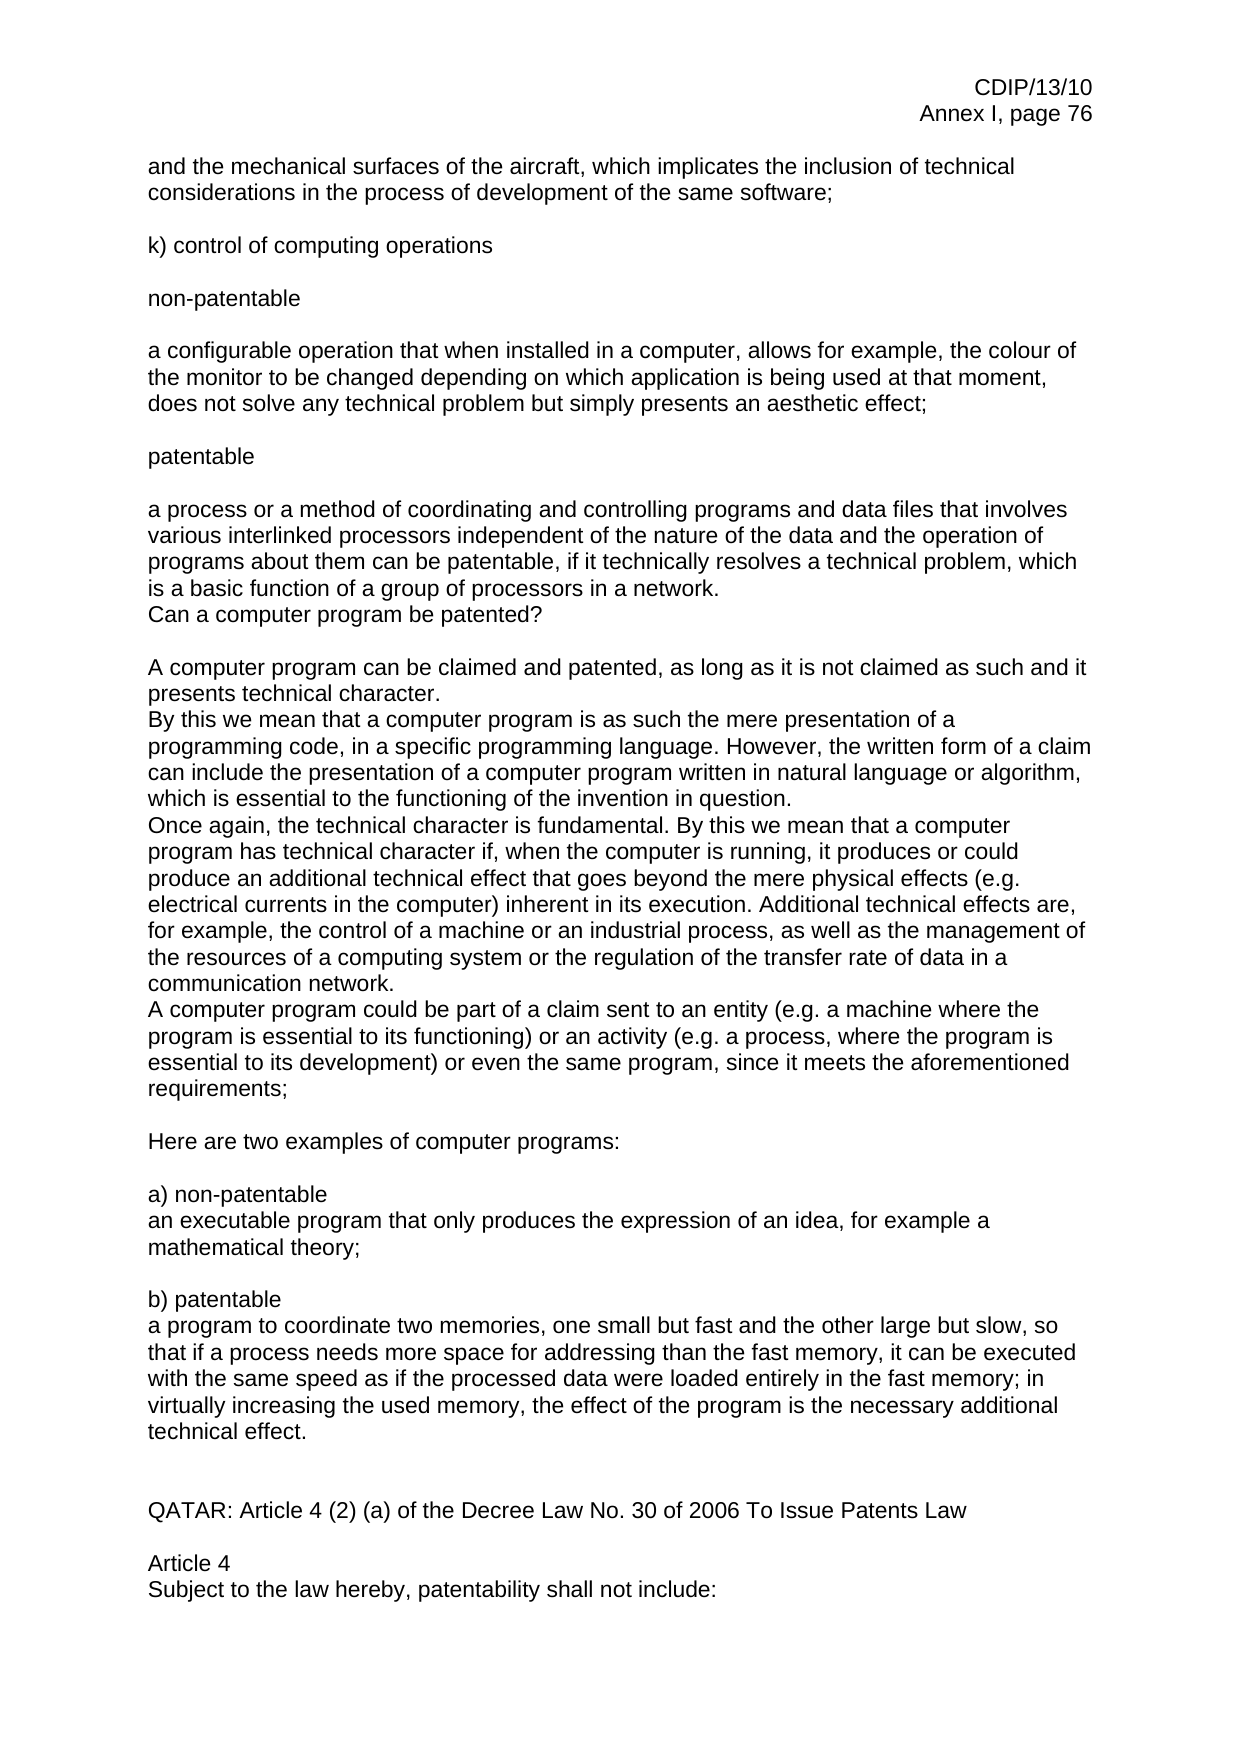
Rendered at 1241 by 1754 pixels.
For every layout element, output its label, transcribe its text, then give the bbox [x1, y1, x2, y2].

text a) non-patentable [148, 1181, 1093, 1207]
text Once again, the technical character is fundamental. By this we mean that a computer program has technical character if, when the computer is running, it produces or could produce an additional technical effect that goes beyond the mere physical effects (e.g. electrical currents in the computer) inherent in its execution. Additional technical effects are, for example, the control of a machine or an industrial process, as well as the management of the resources of a computing system or the regulation of the transfer rate of data in a communication network. [148, 812, 1093, 996]
text By this we mean that a computer program is as such the mere presentation of a programming code, in a specific programming language. However, the written form of a claim can include the presentation of a computer program written in natural language or algorithm, which is essential to the functioning of the invention in question. [148, 706, 1093, 812]
text a process or a method of coordinating and controlling programs and data files that involves various interlinked processors independent of the nature of the data and the operation of programs about them can be patentable, if it technically resolves a technical problem, which is a basic function of a group of processors in a network. [148, 496, 1093, 601]
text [148, 153, 1093, 206]
text non-patentable [148, 285, 1093, 311]
text Subject to the law hereby, patentability shall not include: [148, 1576, 1093, 1602]
text Can a computer program be patented? [148, 601, 1093, 627]
text an executable program that only produces the expression of an idea, for example a mathematical theory; [148, 1207, 1093, 1260]
text A computer program could be part of a claim sent to an entity (e.g. a machine where the program is essential to its functioning) or an activity (e.g. a process, where the program is essential to its development) or even the same program, since it meets the aforementioned requirements; [148, 996, 1093, 1102]
text Article 4 [148, 1550, 1093, 1576]
text a configurable operation that when installed in a computer, allows for example, the colour of the monitor to be changed depending on which application is being used at that moment, does not solve any technical problem but simply presents an aesthetic effect; [148, 337, 1093, 416]
text patentable [148, 443, 1093, 469]
text Here are two examples of computer programs: [148, 1128, 1093, 1154]
text b) patentable [148, 1286, 1093, 1312]
text A computer program can be claimed and patented, as long as it is not claimed as such and it presents technical character. [148, 654, 1093, 706]
text QATAR: Article 4 (2) (a) of the Decree Law No. 30 of 2006 To Issue Patents Law [148, 1497, 1093, 1523]
text a program to coordinate two memories, one small but fast and the other large but slow, so that if a process needs more space for addressing than the fast memory, it can be executed with the same speed as if the processed data were loaded entirely in the fast memory; in virtually increasing the used memory, the effect of the program is the necessary additional technical effect. [148, 1312, 1093, 1444]
text k) control of computing operations [148, 232, 1093, 258]
